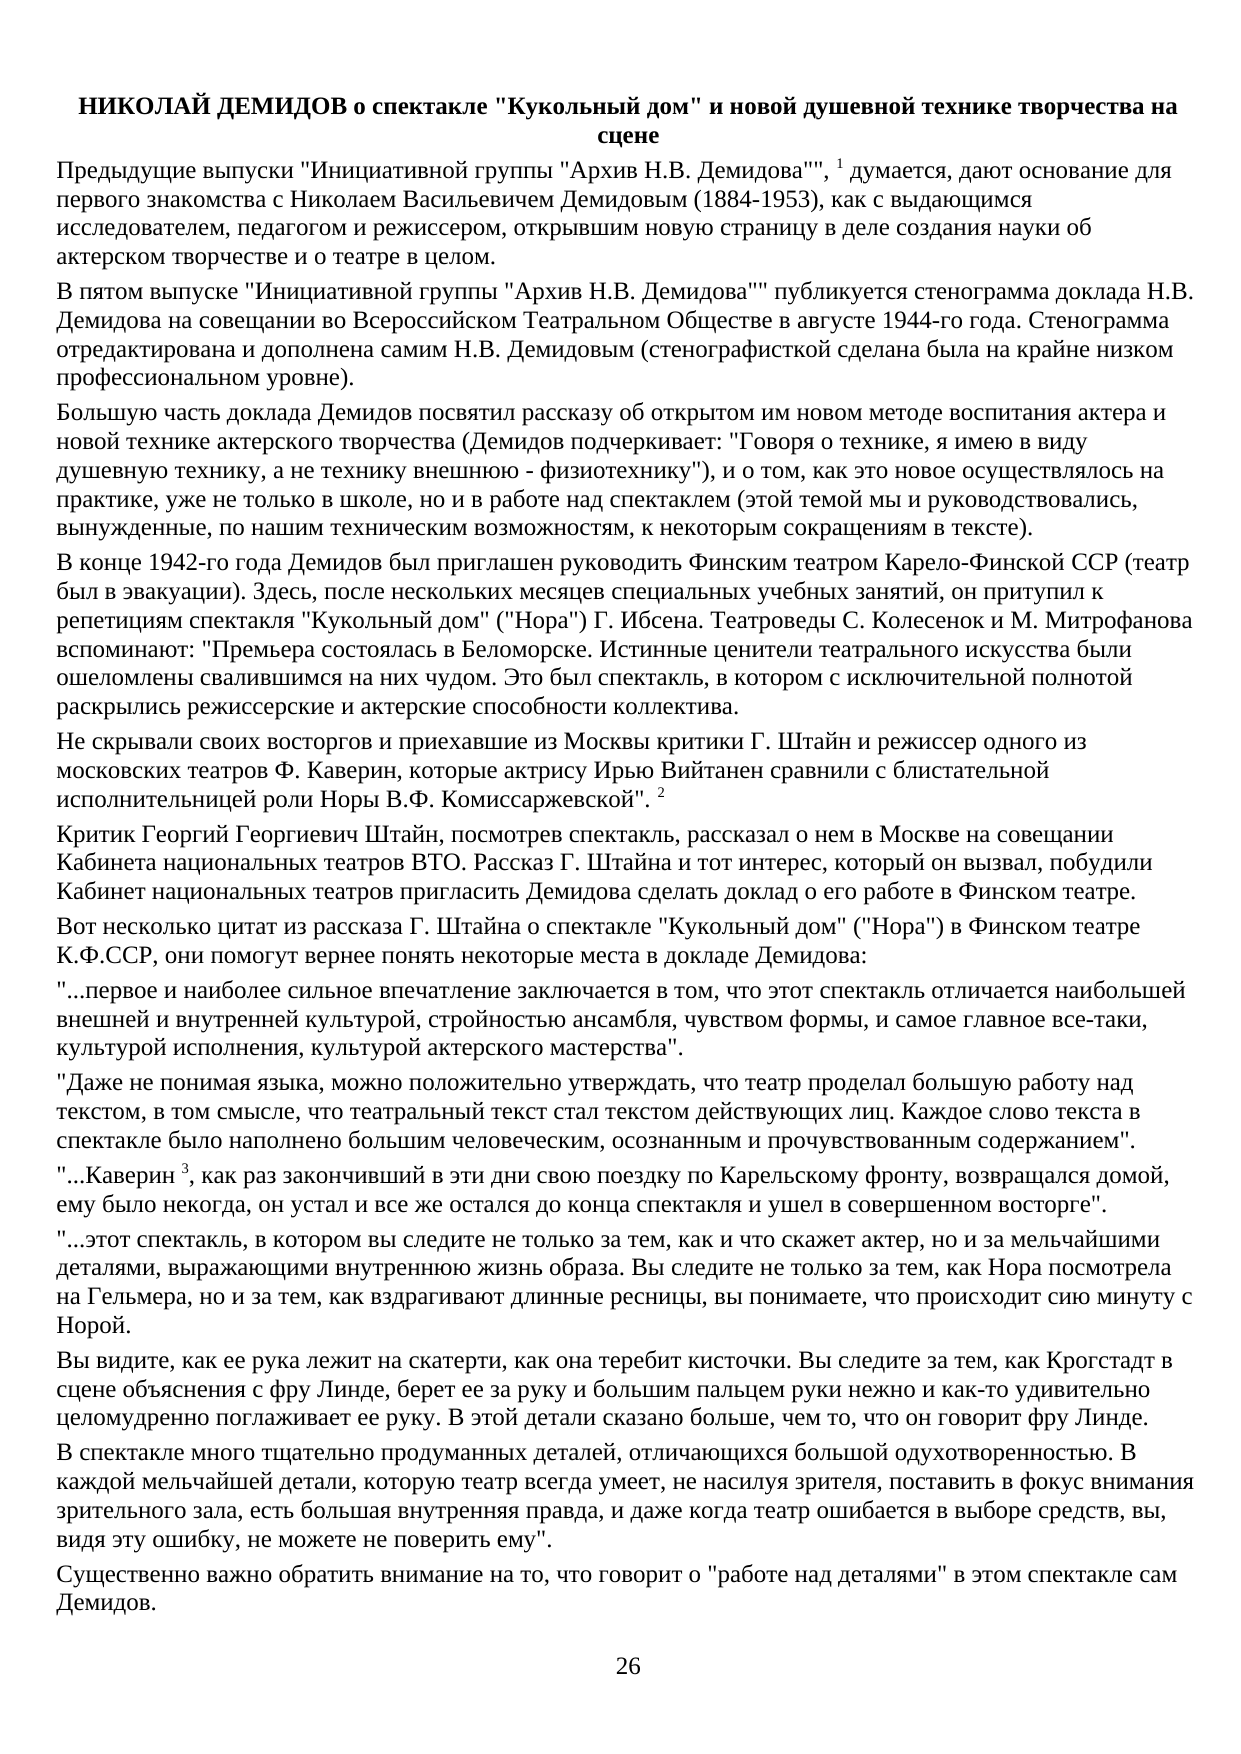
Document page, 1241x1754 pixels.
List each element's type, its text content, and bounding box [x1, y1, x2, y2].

text Не скрывали своих восторгов и приехавшие из Москвы критики Г. Штайн и режиссер одного из московских театров Ф. Каверин, которые актрису Ирью Вийтанен сравнили с блистательной исполнительницей роли Норы В.Ф. Комиссаржевской". 2 [56, 726, 1200, 812]
text Вот несколько цитат из рассказа Г. Штайна о спектакле "Кукольный дом" ("Нора") в Финском театре К.Ф.ССР, они помогут вернее понять некоторые места в докладе Демидова: [56, 911, 1200, 969]
text Вы видите, как ее рука лежит на скатерти, как она теребит кисточки. Вы следите за тем, как Крогстадт в сцене объяснения с фру Линде, берет ее за руку и большим пальцем руки нежно и как-то удивительно целомудренно поглаживает ее руку. В этой детали сказано больше, чем то, что он говорит фру Линде. [56, 1345, 1200, 1431]
text Существенно важно обратить внимание на то, что говорит о "работе над деталями" в этом спектакле сам Демидов. [56, 1559, 1200, 1616]
text "...этот спектакль, в котором вы следите не только за тем, как и что скажет актер, но и за мельчайшими деталями, выражающими внутреннюю жизнь образа. Вы следите не только за тем, как Нора посмотрела на Гельмера, но и за тем, как вздрагивают длинные ресницы, вы понимаете, что происходит сию минуту с Норой. [56, 1224, 1200, 1339]
text "...первое и наиболее сильное впечатление заключается в том, что этот спектакль отличается наибольшей внешней и внутренней культурой, стройностью ансамбля, чувством формы, и самое главное все-таки, культурой исполнения, культурой актерского мастерства". [56, 975, 1200, 1061]
text Большую часть доклада Демидов посвятил рассказу об открытом им новом методе воспитания актера и новой технике актерского творчества (Демидов подчеркивает: "Говоря о технике, я имею в виду душевную технику, а не технику внешнюю - физиотехнику"), и о том, как это новое осуществлялось на практике, уже не только в школе, но и в работе над спектаклем (этой темой мы и руководствовались, вынужденные, по нашим техническим возможностям, к некоторым сокращениям в тексте). [56, 397, 1200, 541]
text В спектакле много тщательно продуманных деталей, отличающихся большой одухотворенностью. В каждой мельчайшей детали, которую театр всегда умеет, не насилуя зрителя, поставить в фокус внимания зрительного зала, есть большая внутренняя правда, и даже когда театр ошибается в выборе средств, вы, видя эту ошибку, не можете не поверить ему". [56, 1437, 1200, 1552]
text "Даже не понимая языка, можно положительно утверждать, что театр проделал большую работу над текстом, в том смысле, что театральный текст стал текстом действующих лиц. Каждое слово текста в спектакле было наполнено большим человеческим, осознанным и прочувствованным содержанием". [56, 1067, 1200, 1154]
text Предыдущие выпуски "Инициативной группы "Архив Н.В. Демидова"", 1 думается, дают основание для первого знакомства с Николаем Васильевичем Демидовым (1884-1953), как с выдающимся исследователем, педагогом и режиссером, открывшим новую страницу в деле создания науки об актерском творчестве и о театре в целом. [56, 155, 1200, 270]
text В пятом выпуске "Инициативной группы "Архив Н.В. Демидова"" публикуется стенограмма доклада Н.В. Демидова на совещании во Всероссийском Театральном Обществе в августе 1944-го года. Стенограмма отредактирована и дополнена самим Н.В. Демидовым (стенографисткой сделана была на крайне низком профессиональном уровне). [56, 276, 1200, 391]
text В конце 1942-го года Демидов был приглашен руководить Финским театром Карело-Финской ССР (театр был в эвакуации). Здесь, после нескольких месяцев специальных учебных занятий, он притупил к репетициям спектакля "Кукольный дом" ("Нора") Г. Ибсена. Театроведы С. Колесенок и М. Митрофанова вспоминают: "Премьера состоялась в Беломорске. Истинные ценители театрального искусства были ошеломлены свалившимся на них чудом. Это был спектакль, в котором с исключительной полнотой раскрылись режиссерские и актерские способности коллектива. [56, 547, 1200, 720]
text "...Каверин 3, как раз закончивший в эти дни свою поездку по Карельскому фронту, возвращался домой, ему было некогда, он устал и все же остался до конца спектакля и ушел в совершенном восторге". [56, 1160, 1200, 1217]
text НИКОЛАЙ ДЕМИДОВ о спектакле "Кукольный дом" и новой душевной технике творчества на сцене [56, 91, 1200, 149]
text Критик Георгий Георгиевич Штайн, посмотрев спектакль, рассказал о нем в Москве на совещании Кабинета национальных театров ВТО. Рассказ Г. Штайна и тот интерес, который он вызвал, побудили Кабинет национальных театров пригласить Демидова сделать доклад о его работе в Финском театре. [56, 819, 1200, 905]
